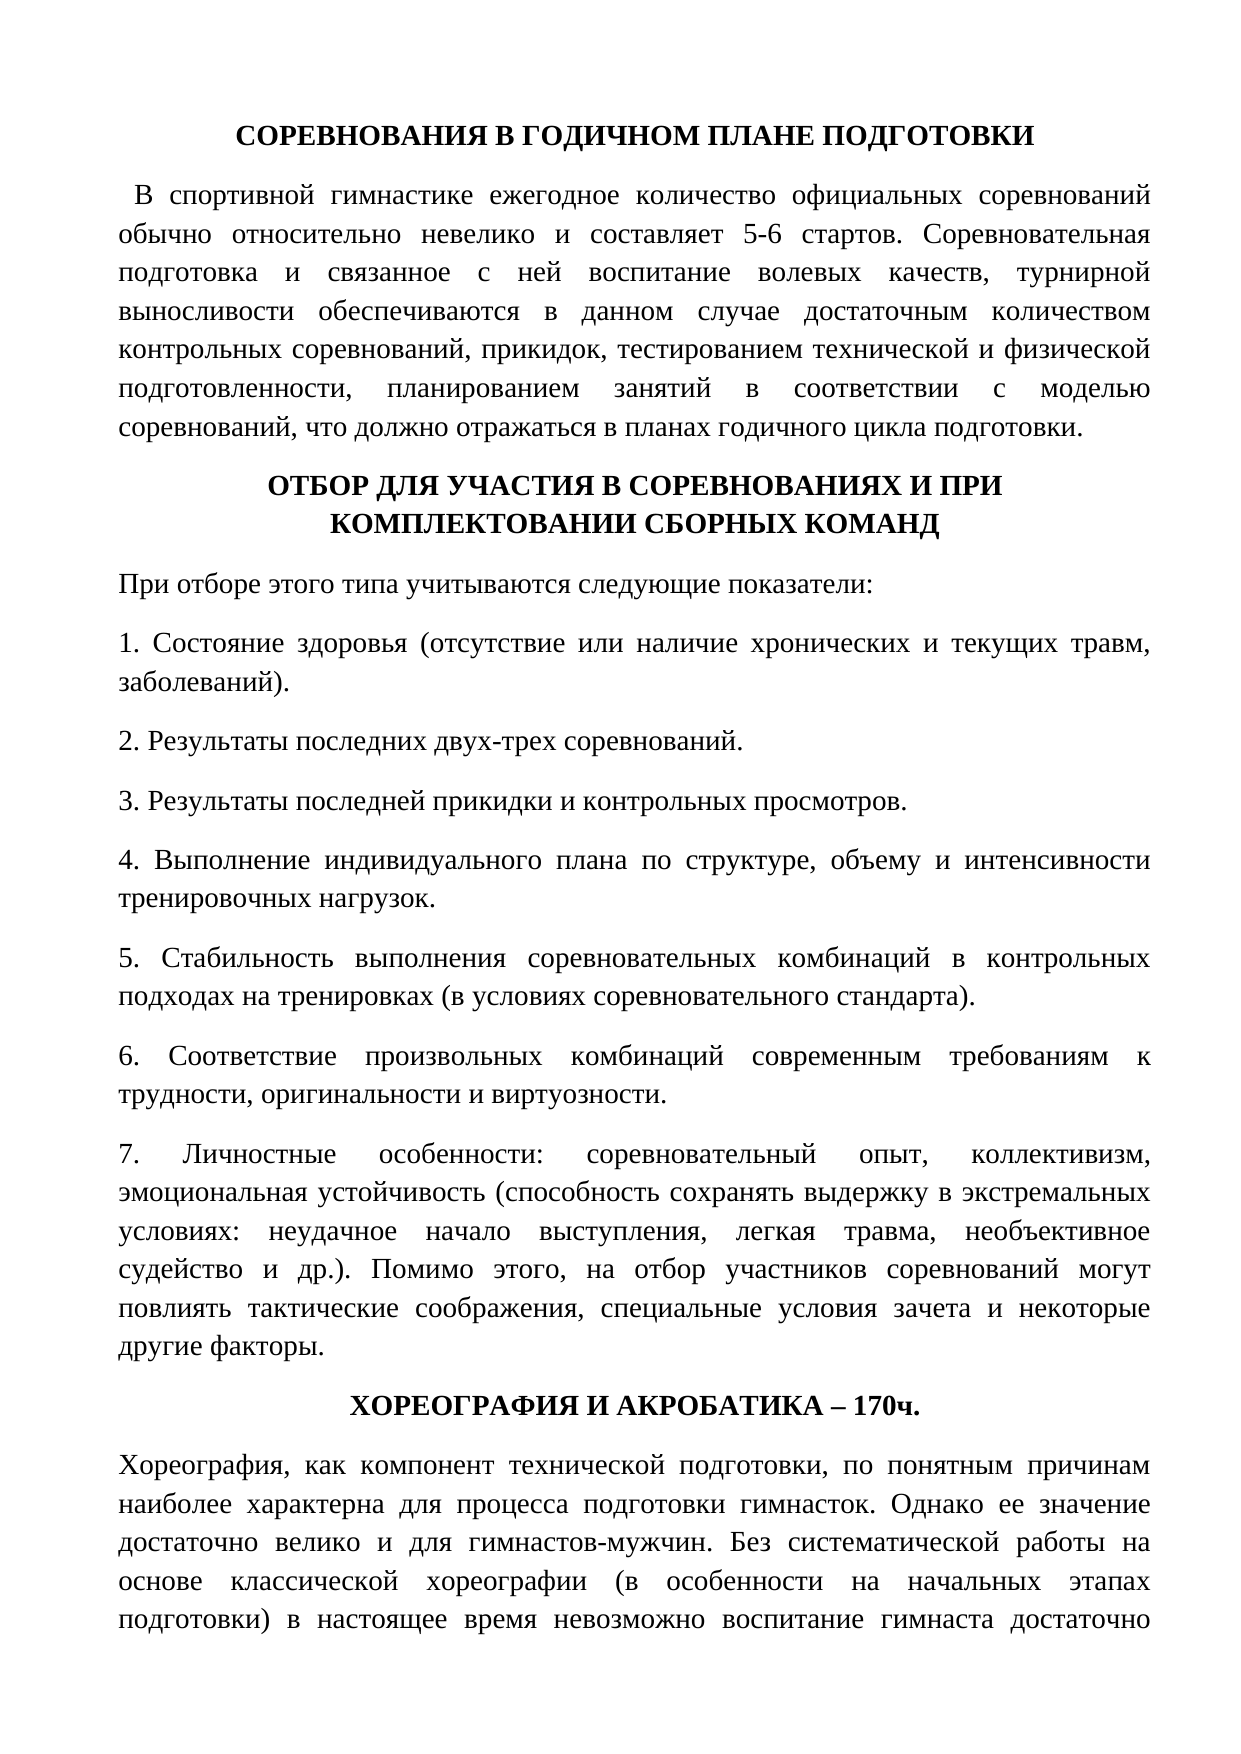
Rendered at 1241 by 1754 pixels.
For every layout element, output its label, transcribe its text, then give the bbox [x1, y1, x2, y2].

text 5. Стабильность выполнения соревновательных комбинаций в контрольных подходах на тренировках (в условиях соревновательного стандарта). [118, 940, 1152, 1012]
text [118, 1447, 1152, 1635]
text СОРЕВНОВАНИЯ В ГОДИЧНОМ ПЛАНЕ ПОДГОТОВКИ [118, 118, 1152, 152]
text 6. Соответствие произвольных комбинаций современным требованиям к трудности, оригинальности и виртуозности. [118, 1038, 1152, 1110]
text В спортивной гимнастике ежегодное количество официальных соревнований обычно относительно невелико и составляет 5-6 стартов. Соревновательная подготовка и связанное с ней воспитание волевых качеств, турнирной выносливости обеспечиваются в данном случае достаточным количеством контрольных соревнований, прикидок, тестированием технической и физической подготовленности, планированием занятий в соответствии с моделью соревнований, что должно отражаться в планах годичного цикла подготовки. [118, 177, 1152, 442]
text При отборе этого типа учитываются следующие показатели: [118, 566, 1152, 599]
text 2. Результаты последних двух-трех соревнований. [118, 723, 1152, 757]
text 4. Выполнение индивидуального плана по структуре, объему и интенсивности тренировочных нагрузок. [118, 842, 1152, 914]
text ОТБОР ДЛЯ УЧАСТИЯ В СОРЕВНОВАНИЯХ И ПРИ КОМПЛЕКТОВАНИИ СБОРНЫХ КОМАНД [118, 468, 1152, 540]
text 1. Состояние здоровья (отсутствие или наличие хронических и текущих травм, заболеваний). [118, 625, 1152, 697]
text 7. Личностные особенности: соревновательный опыт, коллективизм, эмоциональная устойчивость (способность сохранять выдержку в экстремальных условиях: неудачное начало выступления, легкая травма, необъективное судейство и др.). Помимо этого, на отбор участников соревнований могут повлиять тактические соображения, специальные условия зачета и некоторые другие факторы. [118, 1136, 1152, 1362]
text 3. Результаты последней прикидки и контрольных просмотров. [118, 783, 1152, 816]
text ХОРЕОГРАФИЯ И АКРОБАТИКА – 170ч. [118, 1388, 1152, 1421]
